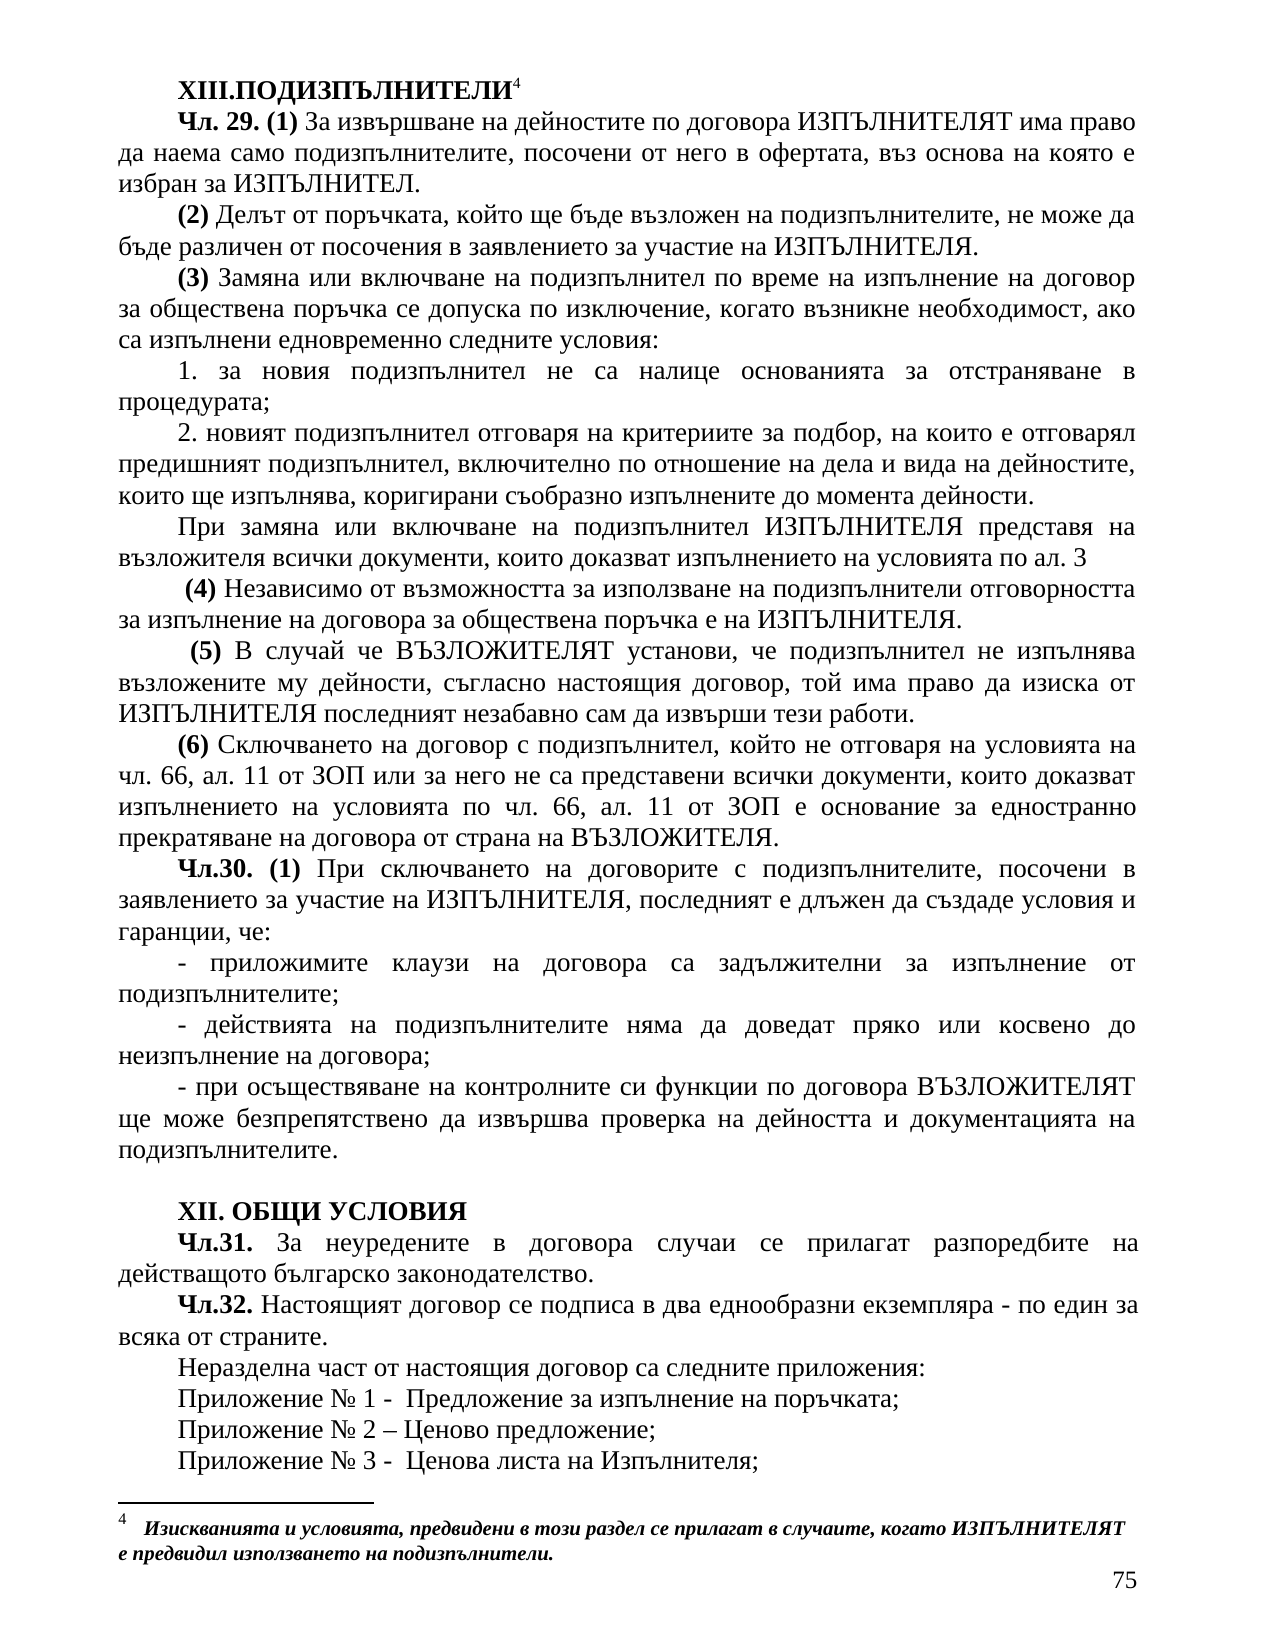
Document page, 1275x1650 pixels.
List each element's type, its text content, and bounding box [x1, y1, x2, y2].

text Приложение № 2 – Ценово предложение; [118, 1413, 1139, 1444]
text - приложимите клаузи на договора са задължителни за изпълнение от подизпълнителите; [118, 946, 1137, 1008]
text 2. новият подизпълнител отговаря на критериите за подбор, на които е отговарял предишният подизпълнител, включително по отношение на дела и вида на дейностите, които ще изпълнява, коригирани съобразно изпълнените до момента дейности. [118, 416, 1137, 510]
text Приложение № 1 - Предложение за изпълнение на поръчката; [118, 1382, 1139, 1413]
text - при осъществяване на контролните си функции по договора ВЪЗЛОЖИТЕЛЯТ ще може безпрепятствено да извършва проверка на дейността и документацията на подизпълнителите. [118, 1071, 1137, 1164]
text Чл. 29. (1) За извършване на дейностите по договора ИЗПЪЛНИТЕЛЯТ има право да наема само подизпълнителите, посочени от него в офертата, въз основа на която е избран за ИЗПЪЛНИТЕЛ. [118, 105, 1137, 198]
text (3) Замяна или включване на подизпълнител по време на изпълнение на договор за обществена поръчка се допуска по изключение, когато възникне необходимост, ако са изпълнени едновременно следните условия: [118, 261, 1137, 354]
text (2) Делът от поръчката, който ще бъде възложен на подизпълнителите, не може да бъде различен от посочения в заявлението за участие на ИЗПЪЛНИТЕЛЯ. [118, 198, 1137, 261]
text 1. за новия подизпълнител не са налице основанията за отстраняване в процедурата; [118, 354, 1137, 416]
text (4) Независимо от възможността за използване на подизпълнители отговорността за изпълнение на договора за обществена поръчка е на ИЗПЪЛНИТЕЛЯ. [118, 572, 1137, 634]
text Неразделна част от настоящия договор са следните приложения: [118, 1351, 1139, 1382]
text Чл.31. За неуредените в договора случаи се прилагат разпоредбите на действащото българско законодателство. [118, 1226, 1139, 1288]
text (5) В случай че ВЪЗЛОЖИТЕЛЯТ установи, че подизпълнител не изпълнява възложените му дейности, съгласно настоящия договор, той има право да изиска от ИЗПЪЛНИТЕЛЯ последният незабавно сам да извърши тези работи. [118, 634, 1137, 728]
text Приложение № 3 - Ценова листа на Изпълнителя; [118, 1444, 1139, 1475]
text ХIII.ПОДИЗПЪЛНИТЕЛИ [118, 74, 1137, 105]
text Чл.32. Настоящият договор се подписа в два еднообразни екземпляра - по един за всяка от страните. [118, 1288, 1139, 1351]
text При замяна или включване на подизпълнител ИЗПЪЛНИТЕЛЯ представя на възложителя всички документи, които доказват изпълнението на условията по ал. 3 [118, 510, 1137, 572]
text Чл.30. (1) При сключването на договорите с подизпълнителите, посочени в заявлението за участие на ИЗПЪЛНИТЕЛЯ, последният е длъжен да създаде условия и гаранции, че: [118, 852, 1137, 946]
text (6) Сключването на договор с подизпълнител, който не отговаря на условията на чл. 66, ал. 11 от ЗОП или за него не са представени всички документи, които доказват изпълнението на условията по чл. 66, ал. 11 от ЗОП е основание за едностранно прекратяване на договора от страна на ВЪЗЛОЖИТЕЛЯ. [118, 728, 1137, 852]
text ХII. ОБЩИ УСЛОВИЯ [118, 1195, 1139, 1226]
text - действията на подизпълнителите няма да доведат пряко или косвено до неизпълнение на договора; [118, 1008, 1137, 1071]
